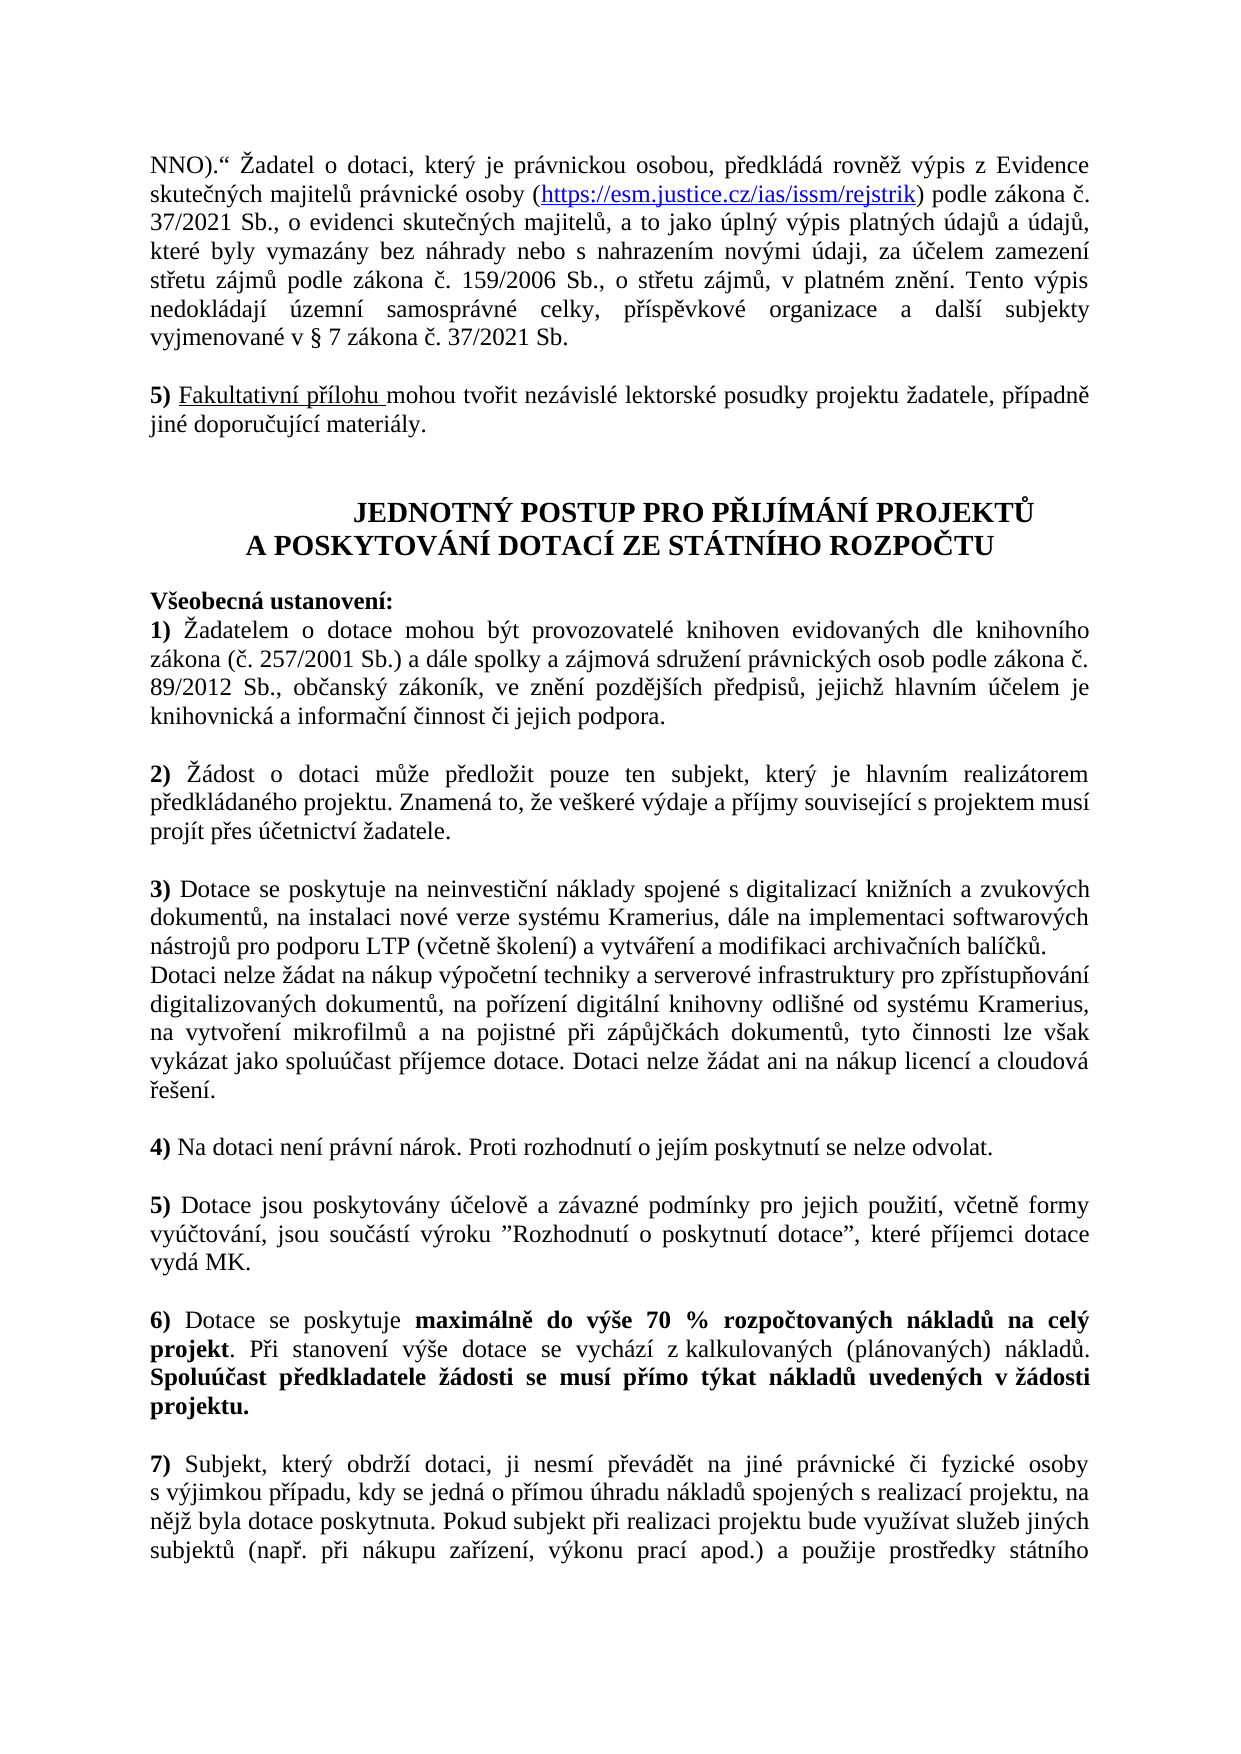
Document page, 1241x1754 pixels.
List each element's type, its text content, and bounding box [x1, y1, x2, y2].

text Všeobecná ustanovení: [150, 586, 1090, 615]
text 5) Dotace jsou poskytovány účelově a závazné podmínky pro jejich použití, včetně formy vyúčtování, jsou součástí výroku ”Rozhodnutí o poskytnutí dotace”, které příjemci dotace vydá MK. [150, 1190, 1090, 1276]
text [150, 1449, 1090, 1564]
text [150, 150, 1090, 351]
text 6) Dotace se poskytuje maximálně do výše 70 % rozpočtovaných nákladů na celý projekt. Při stanovení výše dotace se vychází z kalkulovaných (plánovaných) nákladů. Spoluúčast předkladatele žádosti se musí přímo týkat nákladů uvedených v žádosti projektu. [150, 1305, 1090, 1420]
text 5) Fakultativní přílohu mohou tvořit nezávislé lektorské posudky projektu žadatele, případně jiné doporučující materiály. [150, 380, 1090, 437]
text 2) Žádost o dotaci může předložit pouze ten subjekt, který je hlavním realizátorem předkládaného projektu. Znamená to, že veškeré výdaje a příjmy související s projektem musí projít přes účetnictví žadatele. [150, 759, 1090, 845]
text 1) Žadatelem o dotace mohou být provozovatelé knihoven evidovaných dle knihovního zákona (č. 257/2001 Sb.) a dále spolky a zájmová sdružení právnických osob podle zákona č. 89/2012 Sb., občanský zákoník, ve znění pozdějších předpisů, jejichž hlavním účelem je knihovnická a informační činnost či jejich podpora. [150, 615, 1090, 730]
text A POSKYTOVÁNÍ DOTACÍ ZE STÁTNÍHO ROZPOČTU [150, 528, 1090, 562]
text 3) Dotace se poskytuje na neinvestiční náklady spojené s digitalizací knižních a zvukových dokumentů, na instalaci nové verze systému Kramerius, dále na implementaci softwarových nástrojů pro podporu LTP (včetně školení) a vytváření a modifikaci archivačních balíčků. [150, 874, 1090, 960]
text Dotaci nelze žádat na nákup výpočetní techniky a serverové infrastruktury pro zpřístupňování digitalizovaných dokumentů, na pořízení digitální knihovny odlišné od systému Kramerius, na vytvoření mikrofilmů a na pojistné při zápůjčkách dokumentů, tyto činnosti lze však vykázat jako spoluúčast příjemce dotace. Dotaci nelze žádat ani na nákup licencí a cloudová řešení. [150, 960, 1090, 1104]
text 4) Na dotaci není právní nárok. Proti rozhodnutí o jejím poskytnutí se nelze odvolat. [150, 1132, 1090, 1161]
subtitle JEDNOTNÝ POSTUP PRO PŘIJÍMÁNÍ PROJEKTŮ [150, 495, 1090, 528]
